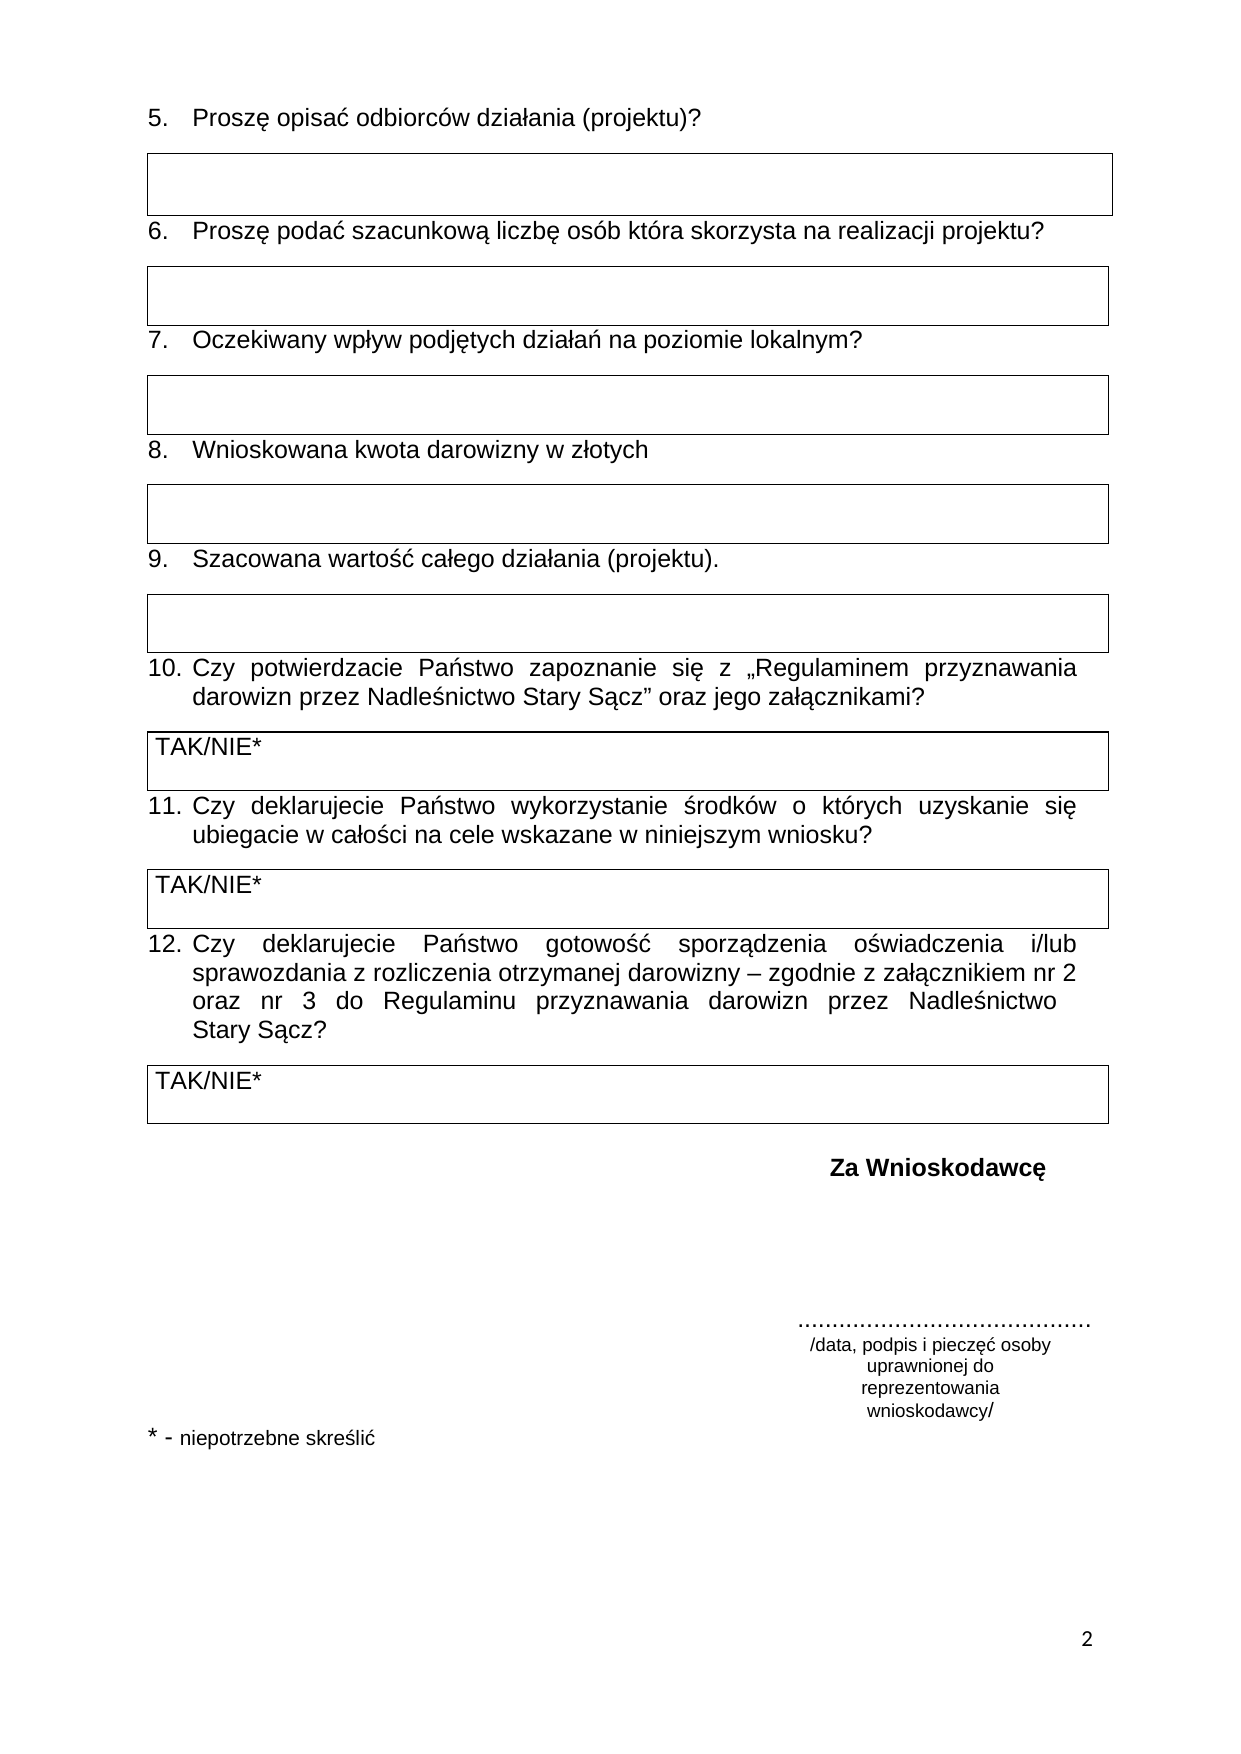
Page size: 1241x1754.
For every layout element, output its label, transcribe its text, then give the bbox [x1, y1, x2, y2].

text Za Wnioskodawcę [797, 1153, 1078, 1182]
list Proszę opisać odbiorców działania (projektu)? [148, 103, 1078, 132]
list Wnioskowana kwota darowizny w złotych [148, 435, 1078, 463]
table_header [148, 595, 1108, 652]
table_header [148, 154, 1112, 215]
list Czy potwierdzacie Państwo zapoznanie się z „Regulaminem przyznawania darowizn przez Nadleśnictwo Stary Sącz” oraz jego załącznikami? [148, 653, 1078, 711]
text * - niepotrzebne skreślić [148, 1422, 1093, 1451]
table_header [148, 485, 1108, 543]
text /data, podpis i pieczęć osoby uprawnionej do reprezentowania wnioskodawcy/ [797, 1333, 1063, 1422]
list Proszę podać szacunkową liczbę osób która skorzysta na realizacji projektu? [148, 216, 1078, 245]
list Czy deklarujecie Państwo wykorzystanie środków o których uzyskanie się ubiegacie w całości na cele wskazane w niniejszym wniosku? [148, 791, 1078, 848]
list Szacowana wartość całego działania (projektu). [148, 544, 1078, 573]
list Czy deklarujecie Państwo gotowość sporządzenia oświadczenia i/lub sprawozdania z rozliczenia otrzymanej darowizny – zgodnie z załącznikiem nr 2 oraz nr 3 do Regulaminu przyznawania darowizn przez Nadleśnictwo Stary Sącz? [148, 929, 1078, 1044]
table_header [148, 376, 1108, 434]
table_header TAK/NIE* [148, 733, 1108, 790]
table_header TAK/NIE* [148, 1066, 1108, 1123]
table_header TAK/NIE* [148, 870, 1108, 928]
list Oczekiwany wpływ podjętych działań na poziomie lokalnym? [148, 326, 1078, 354]
table_header [148, 267, 1108, 324]
